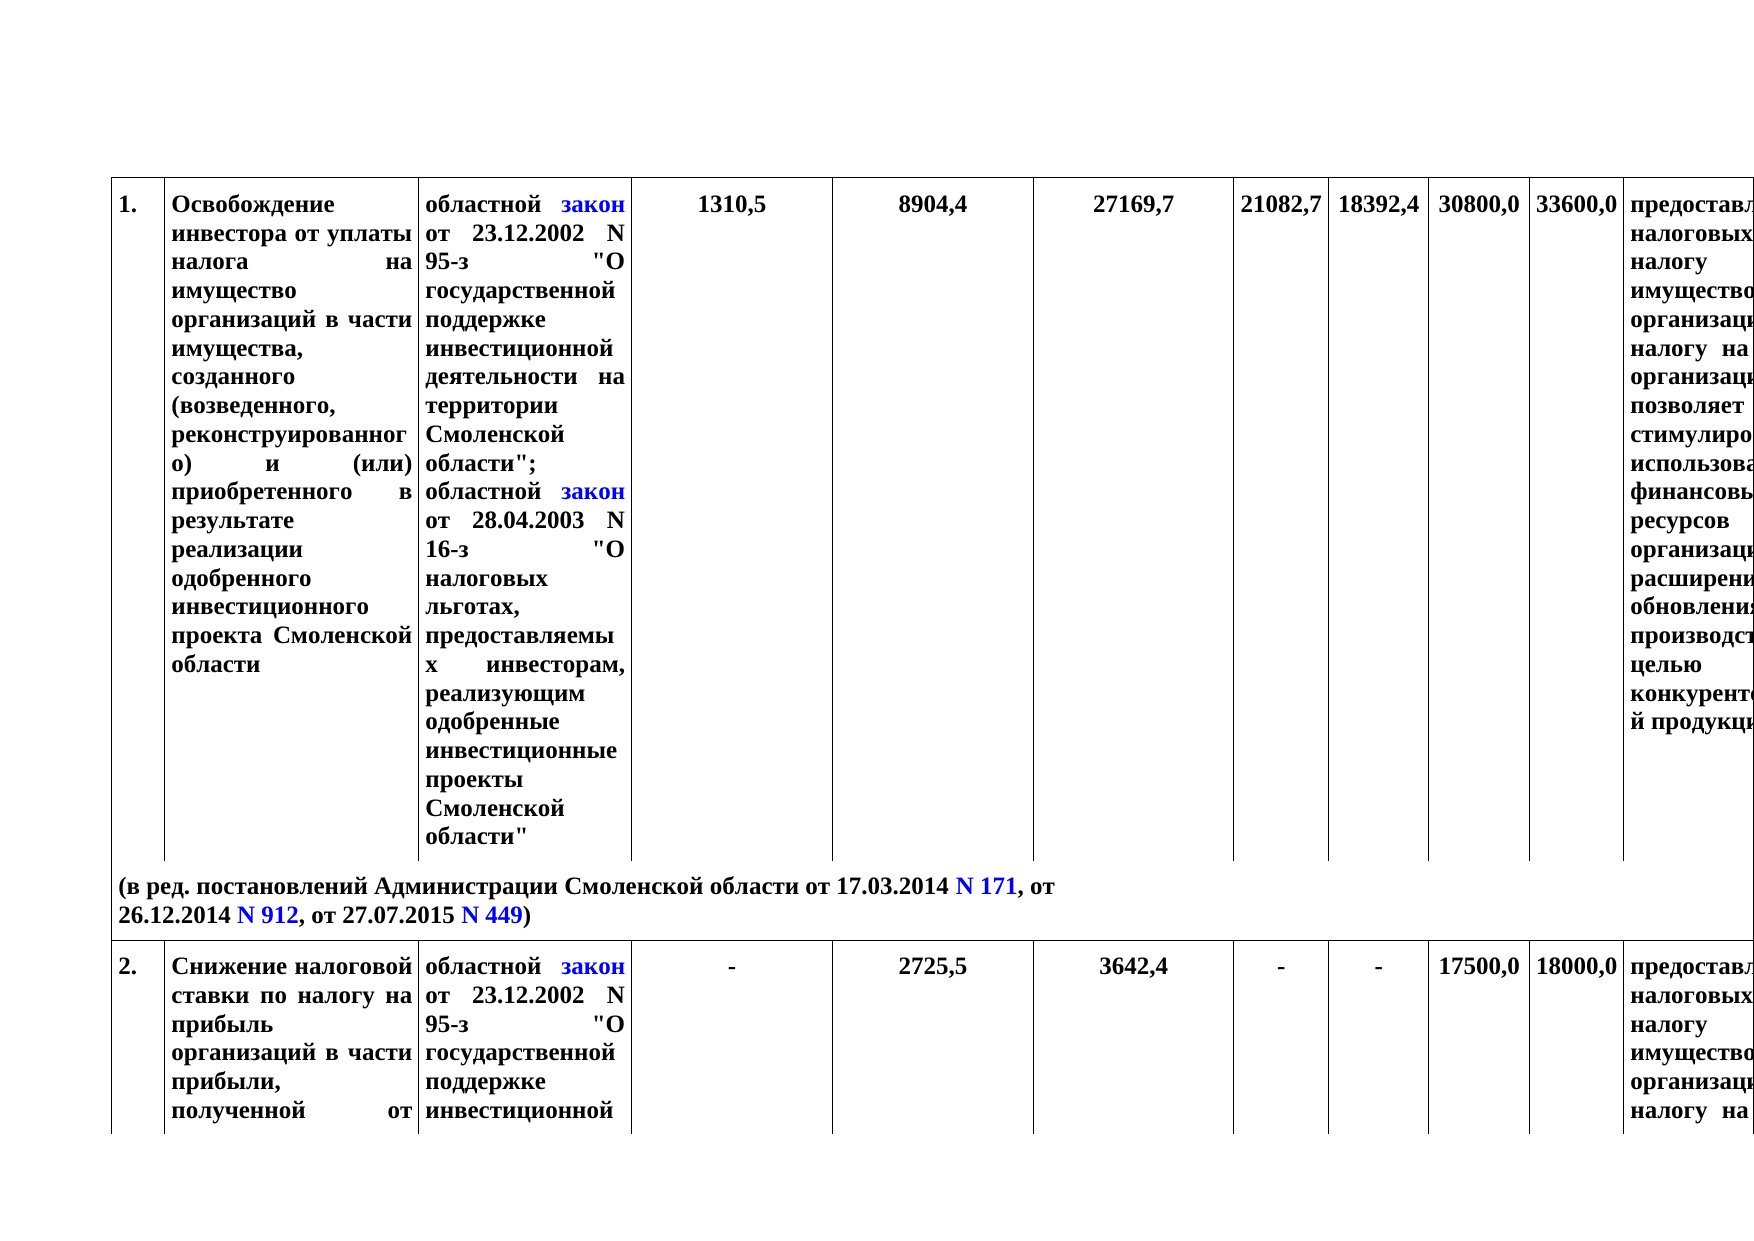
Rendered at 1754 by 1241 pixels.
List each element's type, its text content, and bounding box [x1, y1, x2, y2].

table_cell - [632, 941, 832, 1134]
table_cell 21082,7 [1234, 178, 1328, 861]
table_cell 33600,0 [1530, 178, 1623, 861]
table_cell - [1234, 941, 1328, 1134]
table_cell 3642,4 [1034, 941, 1233, 1134]
table_cell (в ред. постановлений Администрации Смоленской области от 17.03.2014 N 171, от 26.12.2014 N 912, от 27.07.2015 N 449) [112, 861, 1753, 939]
table_cell 1310,5 [632, 178, 832, 861]
table_cell 2725,5 [833, 941, 1033, 1134]
table_cell 17500,0 [1429, 941, 1529, 1134]
table_cell Освобождение инвестора от уплаты налога на имущество организаций в части имущества, созданного (возведенного, реконструированного) и (или) приобретенного в результате реализации одобренного инвестиционного проекта Смоленской области [165, 178, 418, 861]
table_cell 18000,0 [1530, 941, 1623, 1134]
table_cell 27169,7 [1034, 178, 1233, 861]
table_cell - [1329, 941, 1428, 1134]
table_cell 8904,4 [833, 178, 1033, 861]
table_cell 1. [112, 178, 164, 861]
table_cell 18392,4 [1329, 178, 1428, 861]
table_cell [165, 941, 418, 1134]
table_cell 30800,0 [1429, 178, 1529, 861]
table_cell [1624, 941, 1753, 1134]
table_cell 2. [112, 941, 164, 1134]
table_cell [419, 941, 631, 1134]
